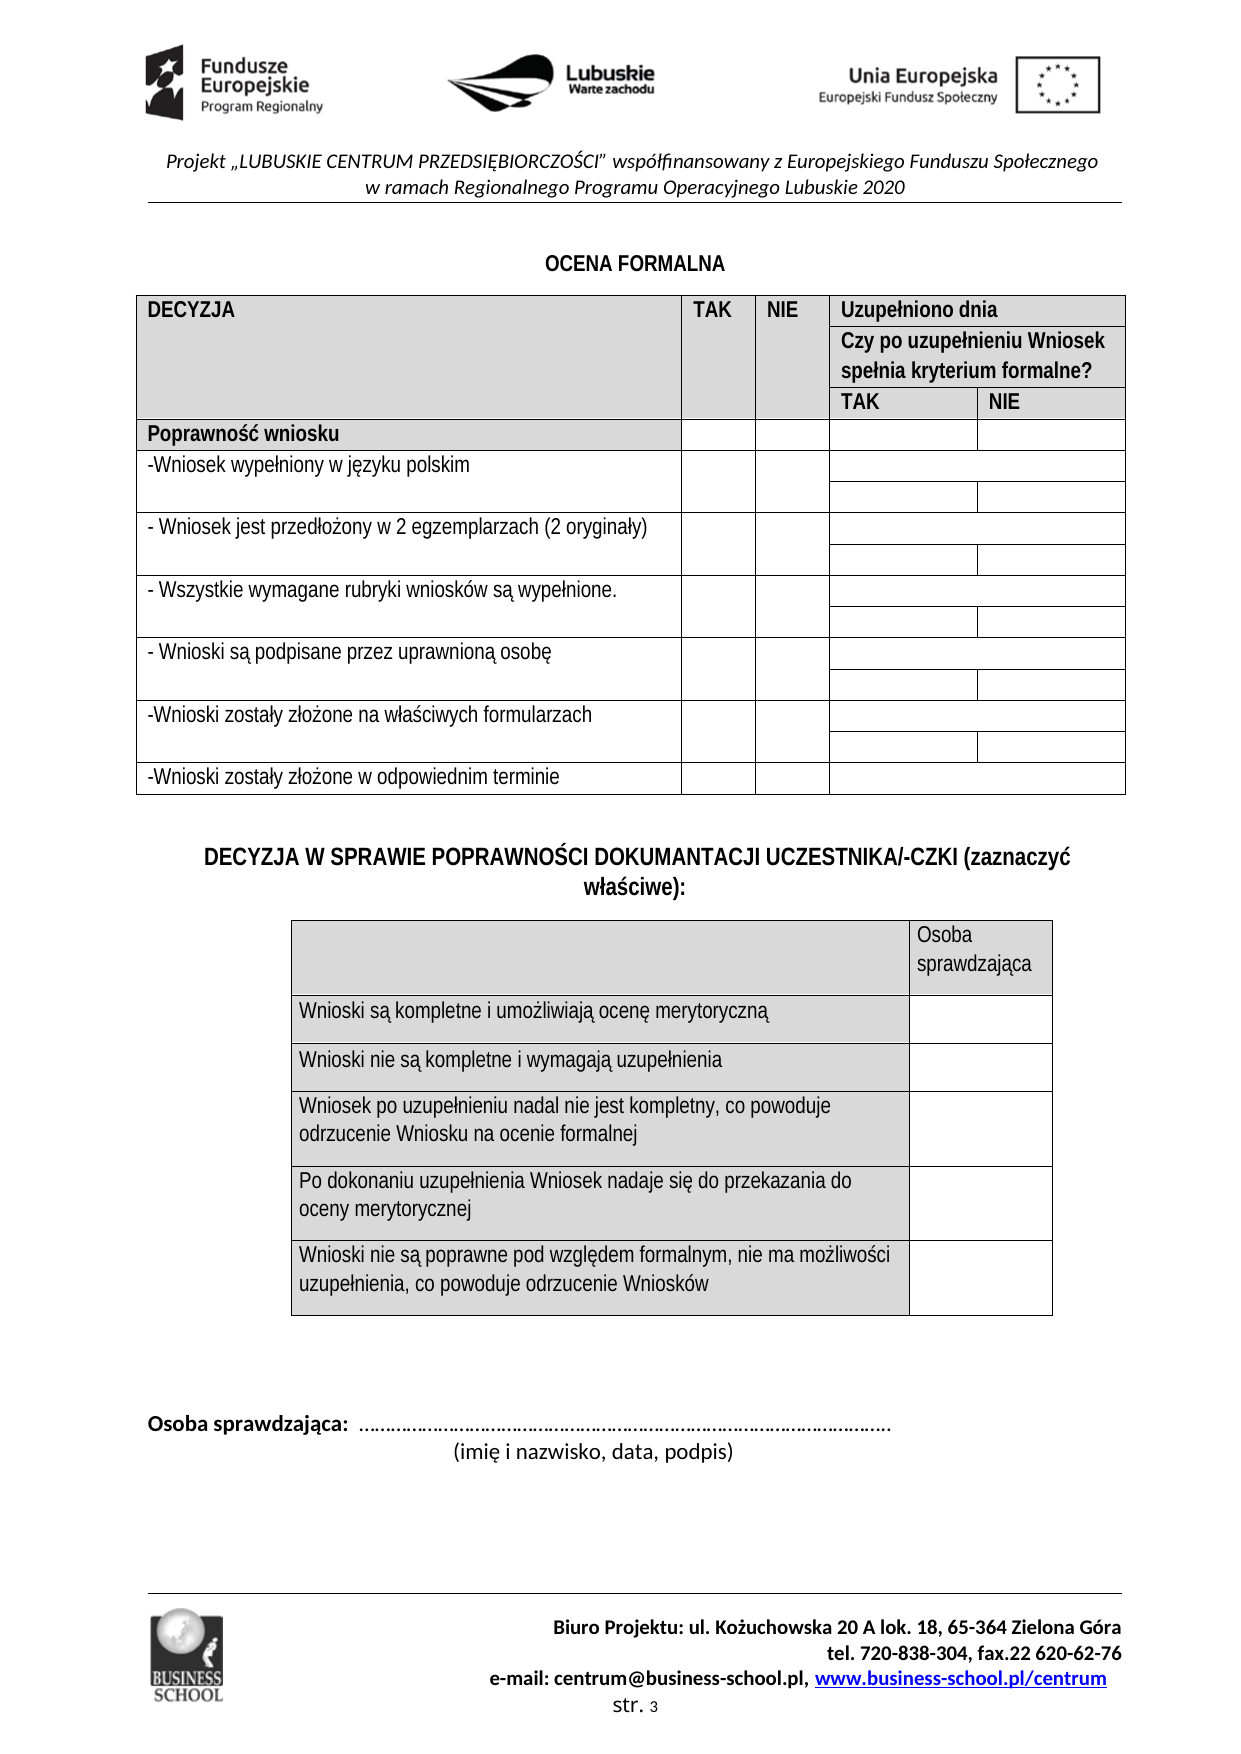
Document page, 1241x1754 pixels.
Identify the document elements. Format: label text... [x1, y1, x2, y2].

table_cell [682, 513, 755, 575]
table_cell - Wniosek jest przedłożony w 2 egzemplarzach (2 oryginały) [137, 513, 681, 575]
table_cell [910, 1092, 1052, 1166]
table_cell [830, 576, 1125, 606]
table_cell [910, 1044, 1052, 1091]
table_cell [830, 638, 1125, 668]
table_cell [978, 545, 1125, 575]
table_cell Czy po uzupełnieniu Wniosek spełnia kryterium formalne? [830, 327, 1125, 387]
picture [134, 32, 1114, 141]
table_cell [682, 701, 755, 762]
text OCENA FORMALNA [148, 249, 1122, 276]
table_cell [978, 420, 1125, 450]
table_cell [830, 763, 1125, 793]
table_cell [978, 732, 1125, 762]
table_cell - Wszystkie wymagane rubryki wniosków są wypełnione. [137, 576, 681, 637]
table_cell [682, 763, 755, 793]
table_cell Wniosek po uzupełnieniu nadal nie jest kompletny, co powoduje odrzucenie Wniosku na ocenie formalnej [292, 1092, 909, 1166]
table_cell [756, 420, 829, 450]
table_cell NIE [978, 388, 1125, 418]
table_cell [756, 763, 829, 793]
table_cell [756, 576, 829, 637]
text Osoba sprawdzająca: ……………………………………………………………………………………….. [148, 1409, 1122, 1437]
table_header NIE [756, 296, 829, 418]
table_cell [978, 482, 1125, 512]
text (imię i nazwisko, data, podpis) [148, 1437, 1122, 1466]
text DECYZJA W SPRAWIE POPRAWNOŚCI DOKUMANTACJI UCZESTNIKA/-CZKI (zaznaczyć właściwe): [148, 841, 1122, 901]
table_cell [910, 996, 1052, 1042]
table_cell Wnioski są kompletne i umożliwiają ocenę merytoryczną [292, 996, 909, 1042]
table_cell Po dokonaniu uzupełnienia Wniosek nadaje się do przekazania do oceny merytorycznej [292, 1167, 909, 1240]
table_cell [756, 638, 829, 700]
table_cell [830, 482, 977, 512]
table_cell [756, 451, 829, 512]
table_cell [910, 1241, 1052, 1315]
table_cell [910, 1167, 1052, 1240]
table_cell -Wnioski zostały złożone na właściwych formularzach [137, 701, 681, 762]
table_cell [682, 576, 755, 637]
table_cell Wnioski nie są kompletne i wymagają uzupełnienia [292, 1044, 909, 1091]
table_cell [756, 513, 829, 575]
table_cell [682, 451, 755, 512]
table_header DECYZJA [137, 296, 681, 418]
table_header [292, 921, 909, 994]
table_cell [682, 420, 755, 450]
table_cell [830, 420, 977, 450]
table_header TAK [682, 296, 755, 418]
table_cell -Wnioski zostały złożone w odpowiednim terminie [137, 763, 681, 793]
table_cell -Wniosek wypełniony w języku polskim [137, 451, 681, 512]
table_cell [978, 670, 1125, 700]
table_cell Poprawność wniosku [137, 420, 681, 450]
table_cell [756, 701, 829, 762]
table_cell [830, 451, 1125, 481]
table_header Osoba sprawdzająca [910, 921, 1052, 994]
table_cell [830, 670, 977, 700]
table_cell - Wnioski są podpisane przez uprawnioną osobę [137, 638, 681, 700]
table_cell [830, 545, 977, 575]
table_cell [830, 513, 1125, 543]
table_cell TAK [830, 388, 977, 418]
table_cell [830, 732, 977, 762]
table_header Uzupełniono dnia [830, 296, 1125, 326]
table_cell [682, 638, 755, 700]
table_cell [830, 701, 1125, 731]
table_cell [830, 607, 977, 637]
table_cell [978, 607, 1125, 637]
table_cell Wnioski nie są poprawne pod względem formalnym, nie ma możliwości uzupełnienia, co powoduje odrzucenie Wniosków [292, 1241, 909, 1315]
